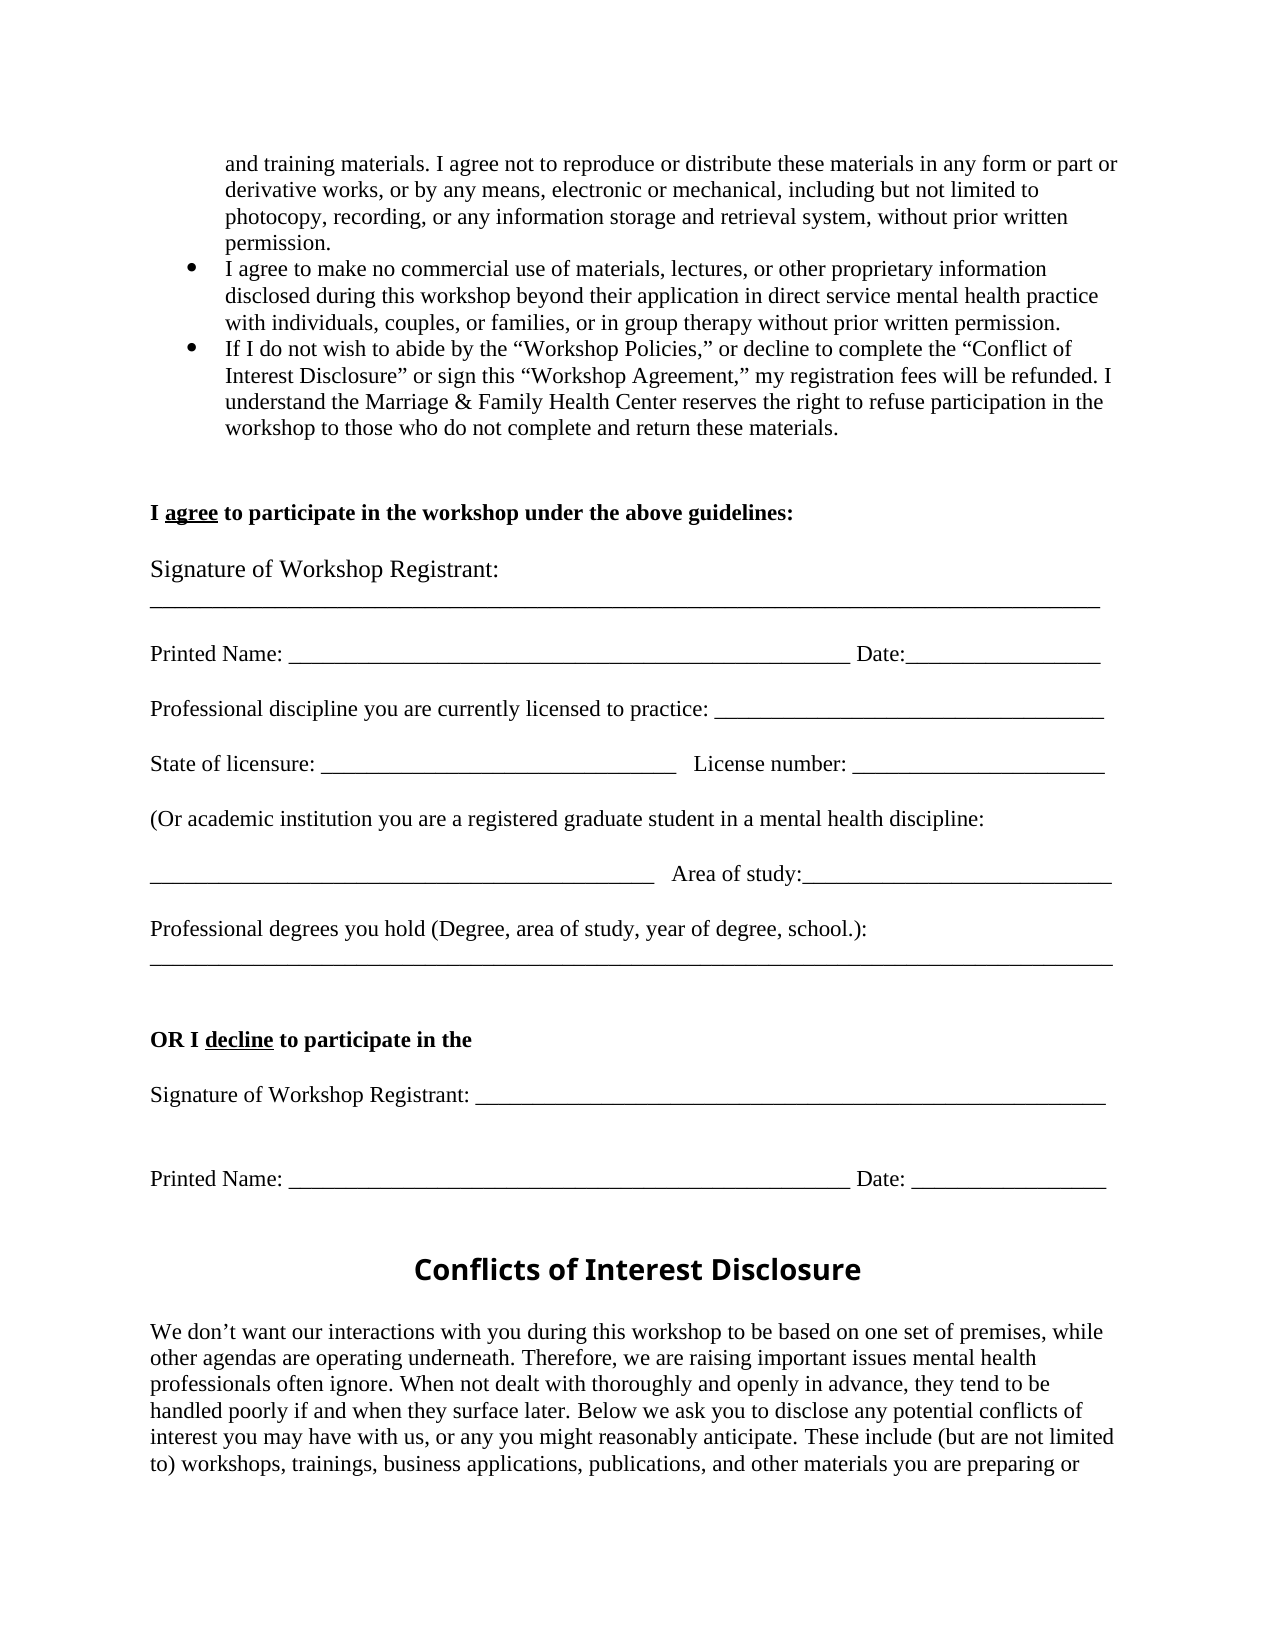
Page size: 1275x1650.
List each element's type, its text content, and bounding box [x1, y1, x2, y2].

text Conflicts of Interest Disclosure [150, 1249, 1125, 1289]
text Signature of Workshop Registrant: ____________________________________________________________________________ [150, 554, 1125, 611]
text Printed Name: _________________________________________________ Date:_________________ [150, 640, 1125, 666]
text ____________________________________________ Area of study:___________________________ [150, 860, 1125, 887]
text Professional discipline you are currently licensed to practice: __________________________________ [150, 695, 1125, 721]
list I agree to make no commercial use of materials, lectures, or other proprietary information disclosed during this workshop beyond their application in direct service mental health practice with individuals, couples, or families, or in group therapy without prior written permission. [187, 255, 1125, 335]
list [187, 150, 1125, 255]
text Professional degrees you hold (Degree, area of study, year of degree, school.): [150, 916, 1125, 942]
list If I do not wish to abide by the “Workshop Policies,” or decline to complete the “Conflict of Interest Disclosure” or sign this “Workshop Agreement,” my registration fees will be refunded. I understand the Marriage & Family Health Center reserves the right to refuse participation in the workshop to those who do not complete and return these materials. [187, 335, 1125, 441]
text (Or academic institution you are a registered graduate student in a mental health discipline: [150, 805, 1125, 832]
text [150, 1318, 1125, 1476]
text I agree to participate in the workshop under the above guidelines: [150, 499, 1125, 525]
text OR I decline to participate in the [150, 1026, 1125, 1052]
text State of licensure: _______________________________ License number: ______________________ [150, 750, 1125, 777]
text ____________________________________________________________________________________ [150, 942, 1125, 968]
text Printed Name: _________________________________________________ Date: _________________ [150, 1165, 1125, 1191]
text Signature of Workshop Registrant: _______________________________________________________ [150, 1081, 1125, 1107]
